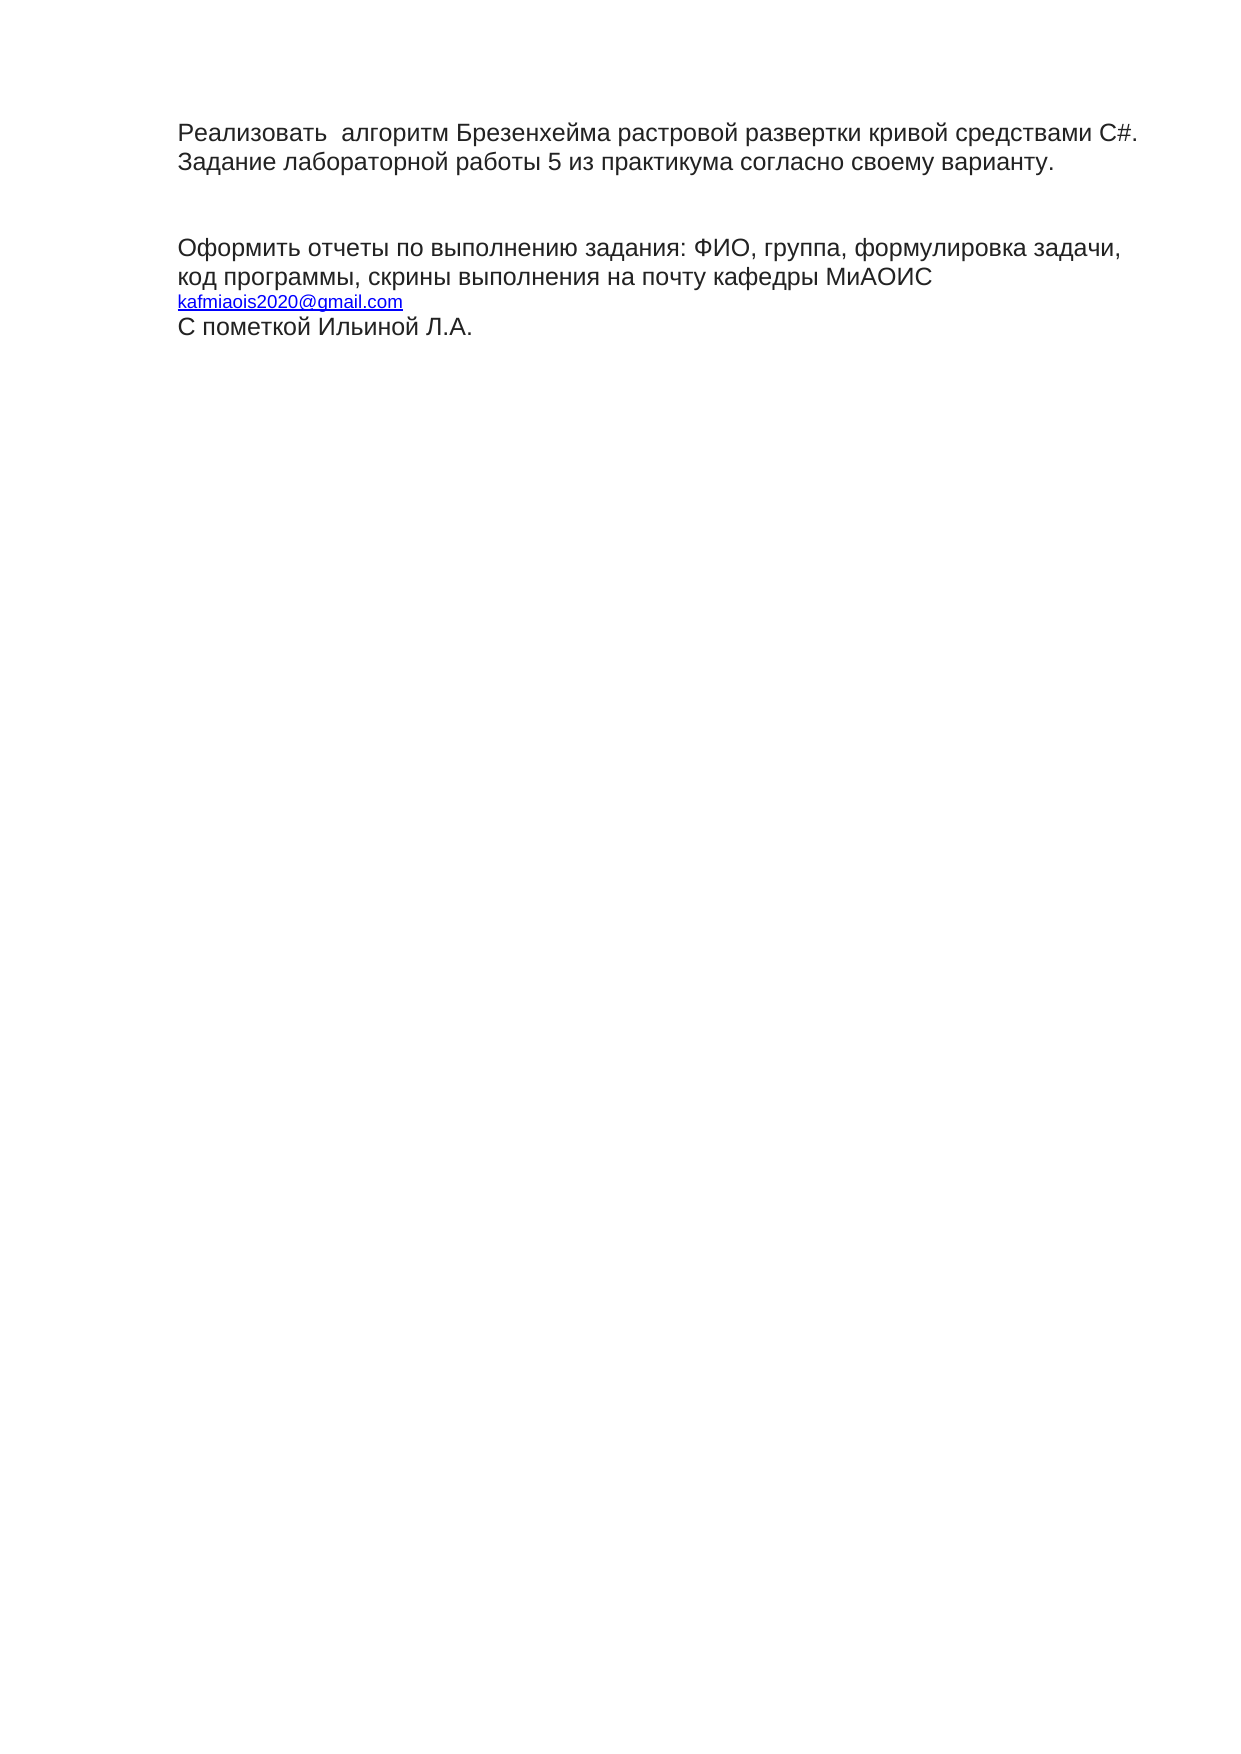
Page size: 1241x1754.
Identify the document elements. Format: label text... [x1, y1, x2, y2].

text Оформить отчеты по выполнению задания: ФИО, группа, формулировка задачи, код программы, скрины выполнения на почту кафедры МиАОИС kafmiaois2020@gmail.com [177, 233, 1152, 312]
text С пометкой Ильиной Л.А. [177, 312, 1152, 341]
text Реализовать алгоритм Брезенхейма растровой развертки кривой средствами С#. Задание лабораторной работы 5 из практикума согласно своему варианту. [177, 118, 1152, 176]
